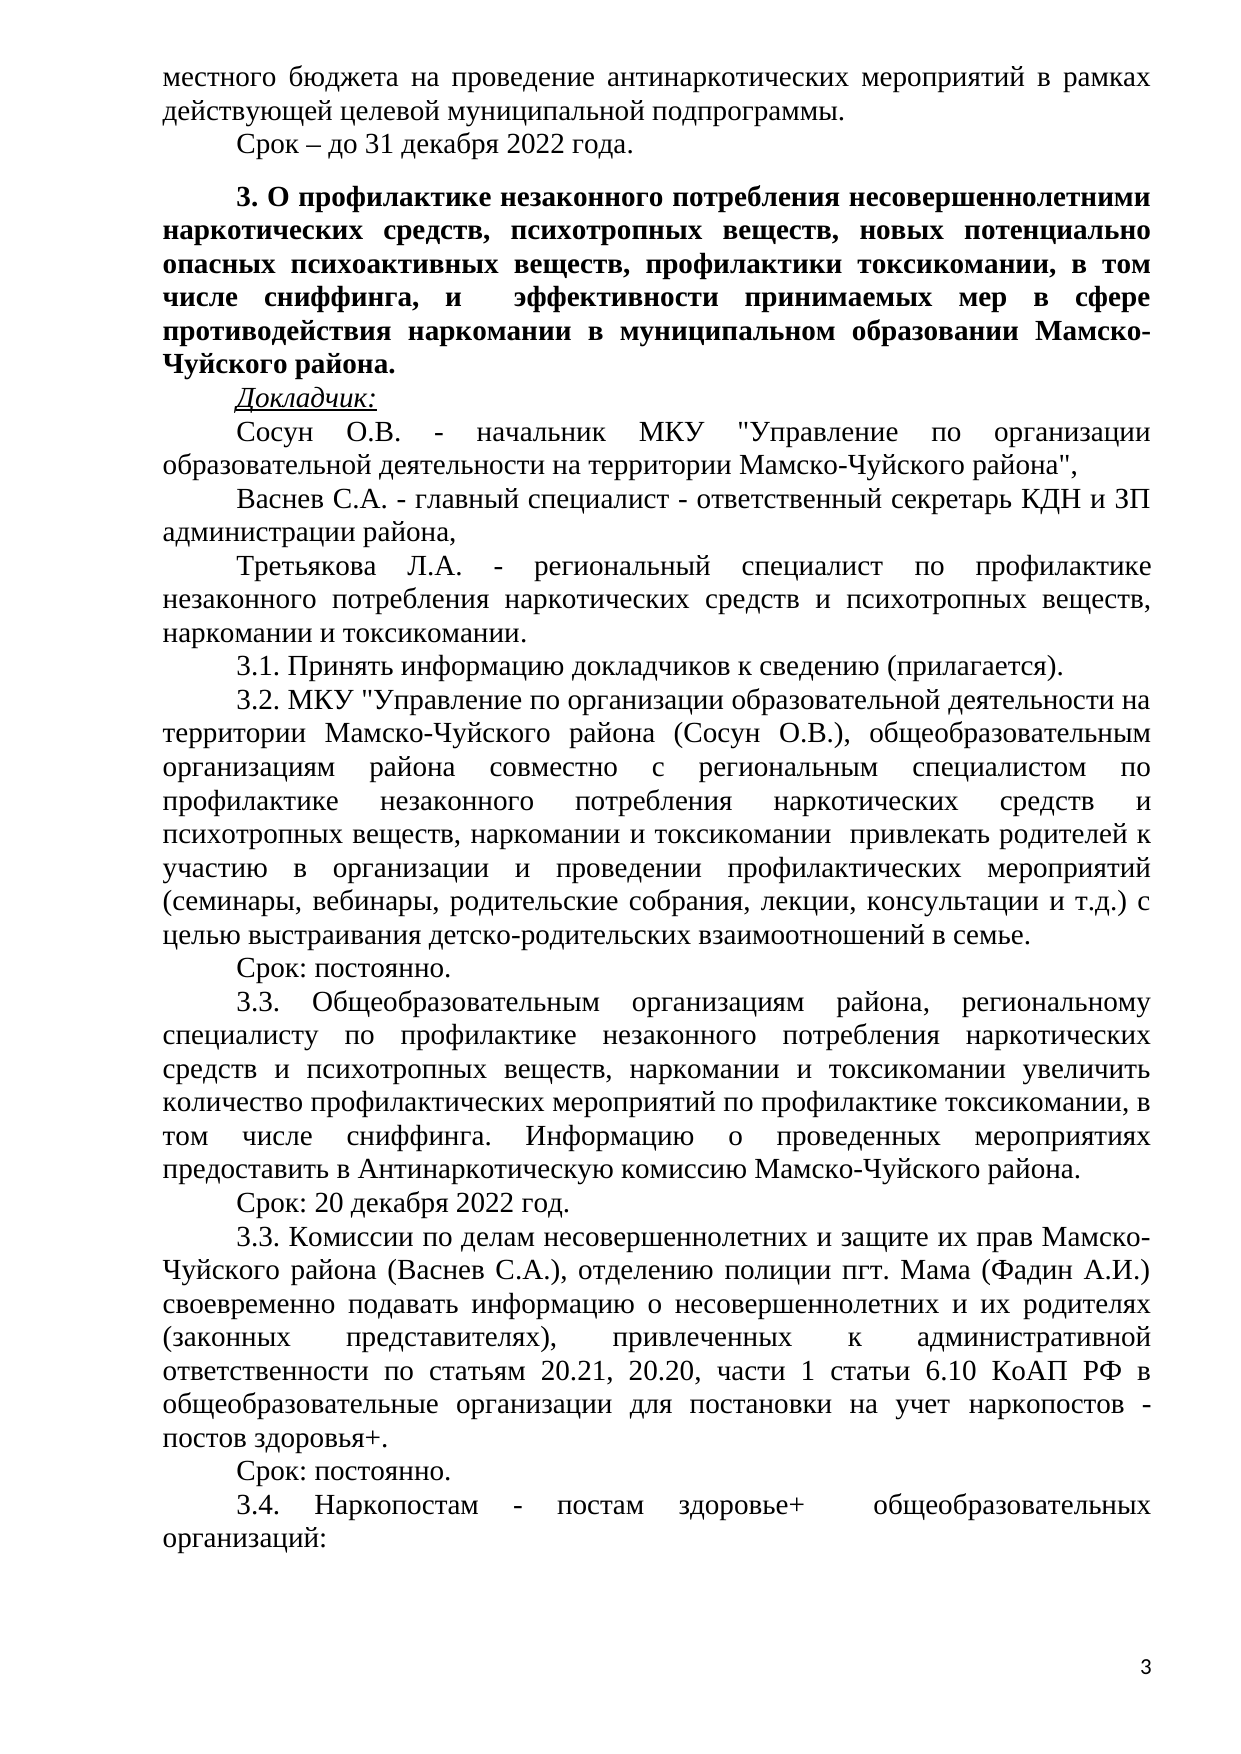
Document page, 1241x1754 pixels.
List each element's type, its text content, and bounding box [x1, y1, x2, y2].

text 3. О профилактике незаконного потребления несовершеннолетними наркотических средств, психотропных веществ, новых потенциально опасных психоактивных веществ, профилактики токсикомании, в том числе сниффинга, и эффективности принимаемых мер в сфере противодействия наркомании в муниципальном образовании Мамско-Чуйского района. [162, 179, 1152, 380]
text Третьякова Л.А. - региональный специалист по профилактике незаконного потребления наркотических средств и психотропных веществ, наркомании и токсикомании. [162, 548, 1152, 648]
list Срок – до 31 декабря 2022 года. [162, 126, 1152, 160]
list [162, 59, 1152, 126]
text Докладчик: [162, 380, 1152, 414]
text Срок: постоянно. [162, 1453, 1152, 1487]
text 3.1. Принять информацию докладчиков к сведению (прилагается). [162, 648, 1152, 682]
text Срок: 20 декабря 2022 год. [162, 1185, 1152, 1219]
text 3.4. Наркопостам - постам здоровье+ общеобразовательных организаций: [162, 1487, 1152, 1554]
text Сосун О.В. - начальник МКУ "Управление по организации образовательной деятельности на территории Мамско-Чуйского района", [162, 414, 1152, 481]
text 3.3. Комиссии по делам несовершеннолетних и защите их прав Мамско-Чуйского района (Васнев С.А.), отделению полиции пгт. Мама (Фадин А.И.) своевременно подавать информацию о несовершеннолетних и их родителях (законных представителях), привлеченных к административной ответственности по статьям 20.21, 20.20, части 1 статьи 6.10 КоАП РФ в общеобразовательные организации для постановки на учет наркопостов - постов здоровья+. [162, 1219, 1152, 1453]
text Васнев С.А. - главный специалист - ответственный секретарь КДН и ЗП администрации района, [162, 481, 1152, 548]
text 3.2. МКУ "Управление по организации образовательной деятельности на территории Мамско-Чуйского района (Сосун О.В.), общеобразовательным организациям района совместно с региональным специалистом по профилактике незаконного потребления наркотических средств и психотропных веществ, наркомании и токсикомании привлекать родителей к участию в организации и проведении профилактических мероприятий (семинары, вебинары, родительские собрания, лекции, консультации и т.д.) с целью выстраивания детско-родительских взаимоотношений в семье. [162, 682, 1152, 950]
text Срок: постоянно. [162, 950, 1152, 984]
text 3.3. Общеобразовательным организациям района, региональному специалисту по профилактике незаконного потребления наркотических средств и психотропных веществ, наркомании и токсикомании увеличить количество профилактических мероприятий по профилактике токсикомании, в том числе сниффинга. Информацию о проведенных мероприятиях предоставить в Антинаркотическую комиссию Мамско-Чуйского района. [162, 984, 1152, 1185]
